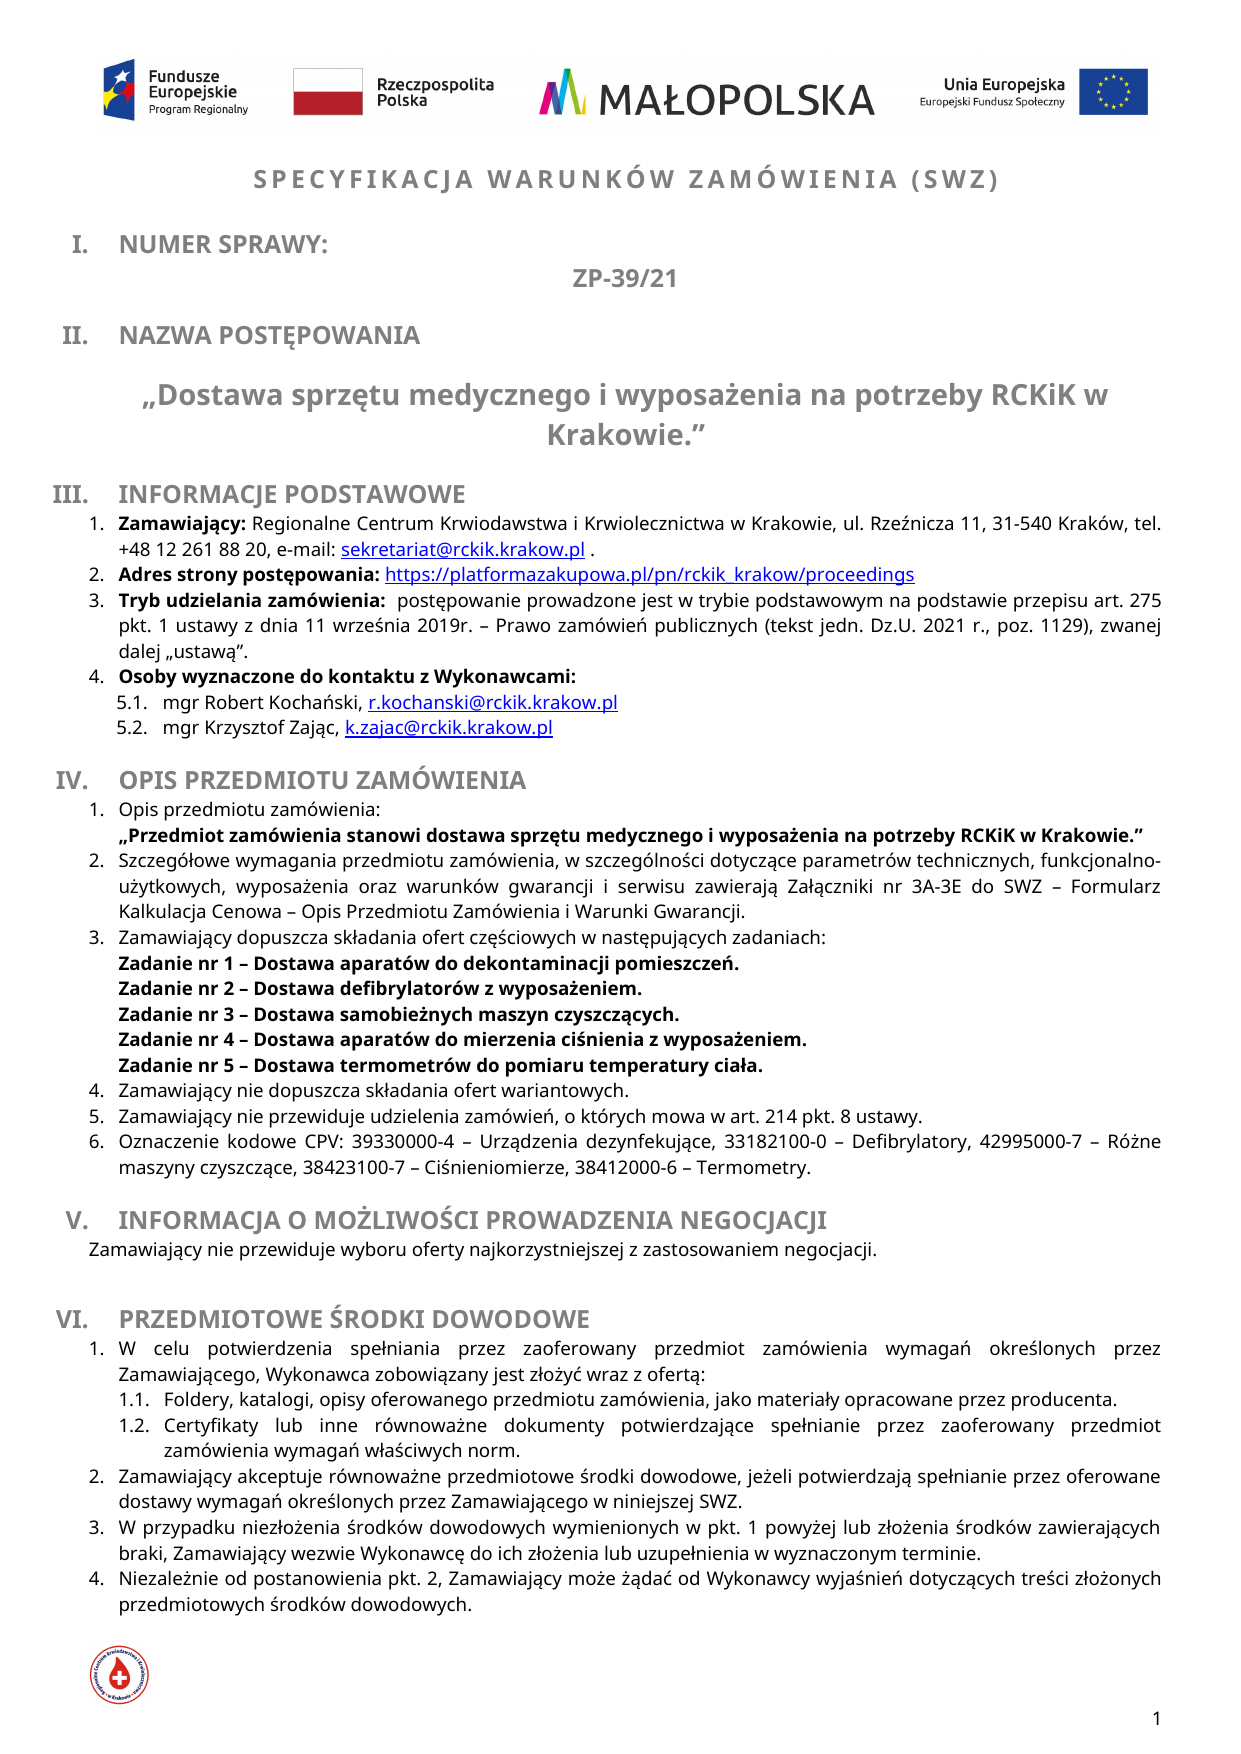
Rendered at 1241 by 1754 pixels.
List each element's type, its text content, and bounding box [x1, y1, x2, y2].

list W celu potwierdzenia spełniania przez zaoferowany przedmiot zamówienia wymagań określonych przez Zamawiającego, Wykonawca zobowiązany jest złożyć wraz z ofertą: [89, 1336, 1162, 1387]
list Zamawiający dopuszcza składania ofert częściowych w następujących zadaniach: [89, 924, 1162, 950]
title INFORMACJE PODSTAWOWE [89, 476, 1162, 510]
title OPIS PRZEDMIOTU ZAMÓWIENIA [89, 763, 1162, 797]
list Zamawiający nie dopuszcza składania ofert wariantowych. [89, 1077, 1162, 1103]
title „Dostawa sprzętu medycznego i wyposażenia na potrzeby RCKiK w Krakowie.” [89, 374, 1162, 453]
list Opis przedmiotu zamówienia: [89, 797, 1162, 822]
text Zadanie nr 4 – Dostawa aparatów do mierzenia ciśnienia z wyposażeniem. [118, 1026, 1162, 1052]
list Tryb udzielania zamówienia: postępowanie prowadzone jest w trybie podstawowym na podstawie przepisu art. 275 pkt. 1 ustawy z dnia 11 września 2019r. – Prawo zamówień publicznych (tekst jedn. Dz.U. 2021 r., poz. 1129), zwanej dalej „ustawą”. [89, 587, 1162, 663]
list Foldery, katalogi, opisy oferowanego przedmiotu zamówienia, jako materiały opracowane przez producenta. [118, 1387, 1162, 1412]
list Zamawiający nie przewiduje udzielenia zamówień, o których mowa w art. 214 pkt. 8 ustawy. [89, 1103, 1162, 1128]
list Oznaczenie kodowe CPV: 39330000-4 – Urządzenia dezynfekujące, 33182100-0 – Defibrylatory, 42995000-7 – Różne maszyny czyszczące, 38423100-7 – Ciśnieniomierze, 38412000-6 – Termometry. [89, 1128, 1162, 1179]
list Szczegółowe wymagania przedmiotu zamówienia, w szczególności dotyczące parametrów technicznych, funkcjonalno-użytkowych, wyposażenia oraz warunków gwarancji i serwisu zawierają Załączniki nr 3A-3E do SWZ – Formularz Kalkulacja Cenowa – Opis Przedmiotu Zamówienia i Warunki Gwarancji. [89, 848, 1162, 924]
title INFORMACJA O MOŻLIWOŚCI PROWADZENIA NEGOCJACJI [89, 1202, 1162, 1236]
text Zadanie nr 2 – Dostawa defibrylatorów z wyposażeniem. [118, 975, 1162, 1001]
text Zadanie nr 3 – Dostawa samobieżnych maszyn czyszczących. [118, 1001, 1162, 1026]
list Niezależnie od postanowienia pkt. 2, Zamawiający może żądać od Wykonawcy wyjaśnień dotyczących treści złożonych przedmiotowych środków dowodowych. [89, 1565, 1162, 1616]
list Adres strony postępowania: https://platformazakupowa.pl/pn/rckik_krakow/proceedings [89, 561, 1162, 587]
picture [88, 1644, 150, 1706]
text Zadanie nr 1 – Dostawa aparatów do dekontaminacji pomieszczeń. [118, 950, 1162, 975]
list Certyfikaty lub inne równoważne dokumenty potwierdzające spełnianie przez zaoferowany przedmiot zamówienia wymagań właściwych norm. [118, 1412, 1162, 1463]
list Zamawiający: Regionalne Centrum Krwiodawstwa i Krwiolecznictwa w Krakowie, ul. Rzeźnicza 11, 31-540 Kraków, tel. +48 12 261 88 20, e-mail: sekretariat@rckik.krakow.pl . [89, 510, 1162, 561]
picture [88, 43, 1163, 136]
title NAZWA POSTĘPOWANIA [89, 317, 1162, 351]
text Zadanie nr 5 – Dostawa termometrów do pomiaru temperatury ciała. [118, 1052, 1162, 1077]
title SPECYFIKACJA WARUNKÓW ZAMÓWIENIA (SWZ) [89, 161, 1162, 195]
text „Przedmiot zamówienia stanowi dostawa sprzętu medycznego i wyposażenia na potrzeby RCKiK w Krakowie.” [118, 822, 1162, 848]
title PRZEDMIOTOWE ŚRODKI DOWODOWE [89, 1302, 1162, 1336]
list Zamawiający akceptuje równoważne przedmiotowe środki dowodowe, jeżeli potwierdzają spełnianie przez oferowane dostawy wymagań określonych przez Zamawiającego w niniejszej SWZ. [89, 1463, 1162, 1514]
list Osoby wyznaczone do kontaktu z Wykonawcami: [89, 663, 1162, 689]
list mgr Krzysztof Zając, k.zajac@rckik.krakow.pl [148, 714, 1162, 740]
list mgr Robert Kochański, r.kochanski@rckik.krakow.pl [148, 689, 1162, 714]
list W przypadku niezłożenia środków dowodowych wymienionych w pkt. 1 powyżej lub złożenia środków zawierających braki, Zamawiający wezwie Wykonawcę do ich złożenia lub uzupełnienia w wyznaczonym terminie. [89, 1514, 1162, 1565]
title ZP-39/21 [89, 261, 1162, 295]
title NUMER SPRAWY: [89, 227, 1162, 261]
title Zamawiający nie przewiduje wyboru oferty najkorzystniejszej z zastosowaniem negocjacji. [89, 1236, 1162, 1262]
